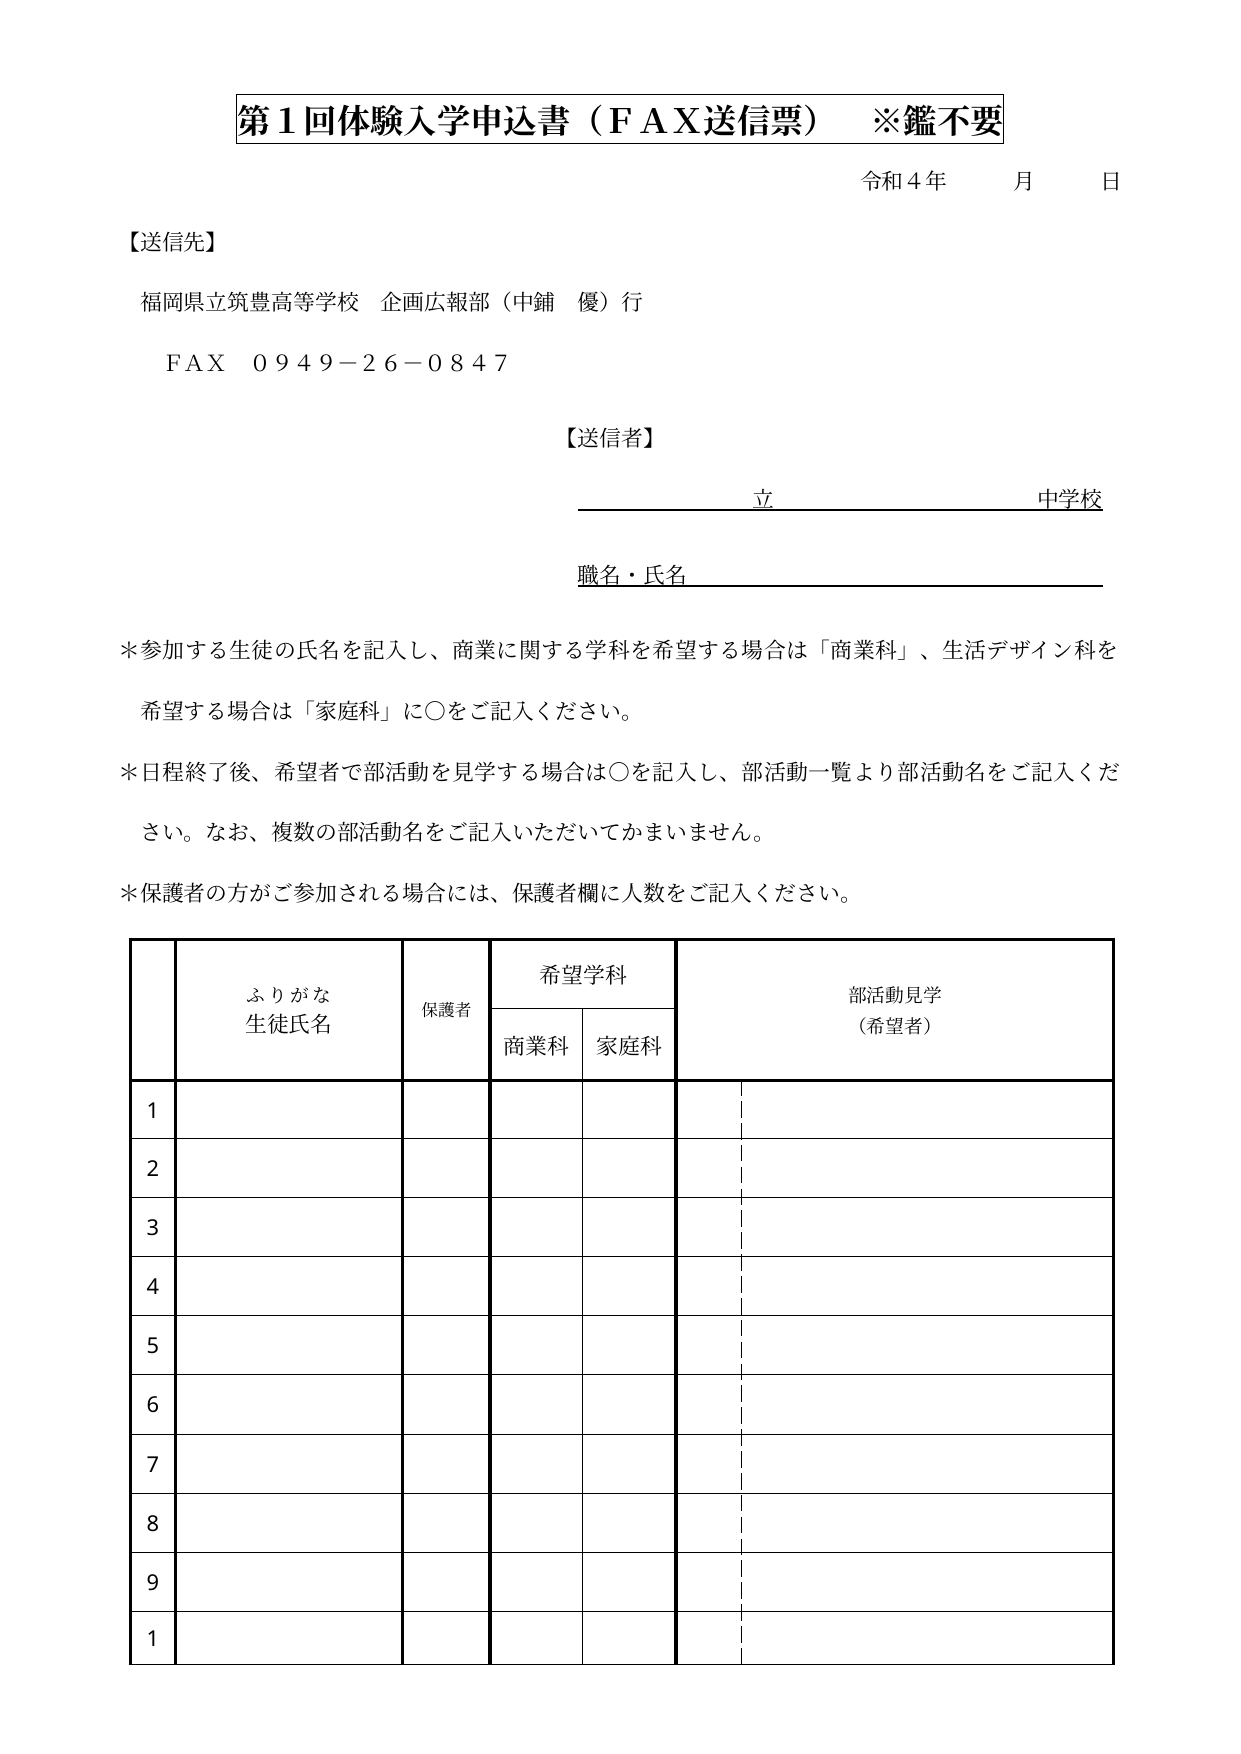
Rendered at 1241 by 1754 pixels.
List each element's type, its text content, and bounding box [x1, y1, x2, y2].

table_cell 8 [132, 1494, 174, 1552]
table_cell [741, 1553, 1112, 1611]
table_cell [492, 1082, 582, 1138]
table_cell [741, 1375, 1112, 1433]
table_header 保護者 [404, 941, 488, 1079]
table_cell [678, 1375, 741, 1433]
table_cell 4 [132, 1257, 174, 1315]
table_cell [404, 1257, 488, 1315]
text ＊参加する生徒の氏名を記入し、商業に関する学科を希望する場合は「商業科」、生活デザイン科を希望する場合は「家庭科」に○をご記入ください。 [118, 619, 1122, 740]
text 令和４年 月 日 [118, 149, 1122, 210]
table_cell [678, 1553, 741, 1611]
table_cell 1 [132, 1082, 174, 1138]
text ＦＡＸ ０９４９－２６－０８４７ [118, 331, 1122, 392]
table_cell [741, 1082, 1112, 1138]
table_cell 10 [132, 1612, 174, 1664]
table_cell [678, 1316, 741, 1374]
table_cell 家庭科 [583, 1009, 674, 1079]
table_cell 3 [132, 1198, 174, 1256]
table_cell [404, 1553, 488, 1611]
table_cell [492, 1612, 582, 1664]
table_cell [492, 1316, 582, 1374]
table_cell [583, 1139, 674, 1197]
table_cell [404, 1139, 488, 1197]
table_cell [492, 1435, 582, 1492]
table_cell [177, 1435, 401, 1492]
table_cell [741, 1435, 1112, 1492]
table_header 部活動見学 （希望者） [678, 941, 1112, 1079]
table_cell 9 [132, 1553, 174, 1611]
table_cell [583, 1082, 674, 1138]
table_cell [177, 1082, 401, 1138]
table_cell [404, 1082, 488, 1138]
table_cell [678, 1139, 741, 1197]
table_header [177, 941, 401, 1079]
table_cell [492, 1139, 582, 1197]
table_cell [583, 1198, 674, 1256]
table_cell [492, 1257, 582, 1315]
table_cell [678, 1435, 741, 1492]
table_cell [583, 1316, 674, 1374]
table_cell [492, 1553, 582, 1611]
table_cell [583, 1494, 674, 1552]
text 立 中学校 [118, 468, 1122, 528]
table_cell [404, 1316, 488, 1374]
table_cell [177, 1316, 401, 1374]
table_cell [678, 1257, 741, 1315]
table_cell [741, 1257, 1112, 1315]
table_cell [177, 1553, 401, 1611]
table_cell 5 [132, 1316, 174, 1374]
table_cell [404, 1494, 488, 1552]
table_cell [177, 1375, 401, 1433]
table_cell [741, 1612, 1112, 1664]
text ＊日程終了後、希望者で部活動を見学する場合は○を記入し、部活動一覧より部活動名をご記入ください。なお、複数の部活動名をご記入いただいてかまいません。 [118, 740, 1122, 862]
table_cell [404, 1375, 488, 1433]
table_cell [678, 1494, 741, 1552]
table_cell [583, 1553, 674, 1611]
table_cell [583, 1375, 674, 1433]
table_header [132, 941, 174, 1079]
text ＊保護者の方がご参加される場合には、保護者欄に人数をご記入ください。 [118, 862, 1122, 922]
table_cell [492, 1375, 582, 1433]
table_cell [678, 1198, 741, 1256]
table_cell [741, 1316, 1112, 1374]
table_cell [177, 1494, 401, 1552]
table_cell 6 [132, 1375, 174, 1433]
table_cell [177, 1257, 401, 1315]
text 【送信先】 [118, 210, 1122, 271]
table_cell [741, 1494, 1112, 1552]
table_cell 2 [132, 1139, 174, 1197]
table_cell [583, 1435, 674, 1492]
text 福岡県立筑豊高等学校 企画広報部（中鋪 優）行 [118, 271, 1122, 331]
table_cell [492, 1198, 582, 1256]
table_cell [741, 1198, 1112, 1256]
table_cell [492, 1494, 582, 1552]
text 【送信者】 [118, 407, 1122, 468]
table_cell [583, 1257, 674, 1315]
table_cell 商業科 [492, 1009, 582, 1079]
table_cell [177, 1612, 401, 1664]
table_cell [177, 1198, 401, 1256]
table_cell [583, 1612, 674, 1664]
text 第１回体験入学申込書（ＦＡＸ送信票） ※鑑不要 [118, 89, 1122, 149]
table_cell [404, 1198, 488, 1256]
table_cell [741, 1139, 1112, 1197]
table_cell [177, 1139, 401, 1197]
table_cell [404, 1612, 488, 1664]
table_header 希望学科 [492, 941, 674, 1008]
table_cell [404, 1435, 488, 1492]
text 職名・氏名 [118, 543, 1122, 604]
table_cell 7 [132, 1435, 174, 1492]
table_cell [678, 1612, 741, 1664]
table_cell [678, 1082, 741, 1138]
